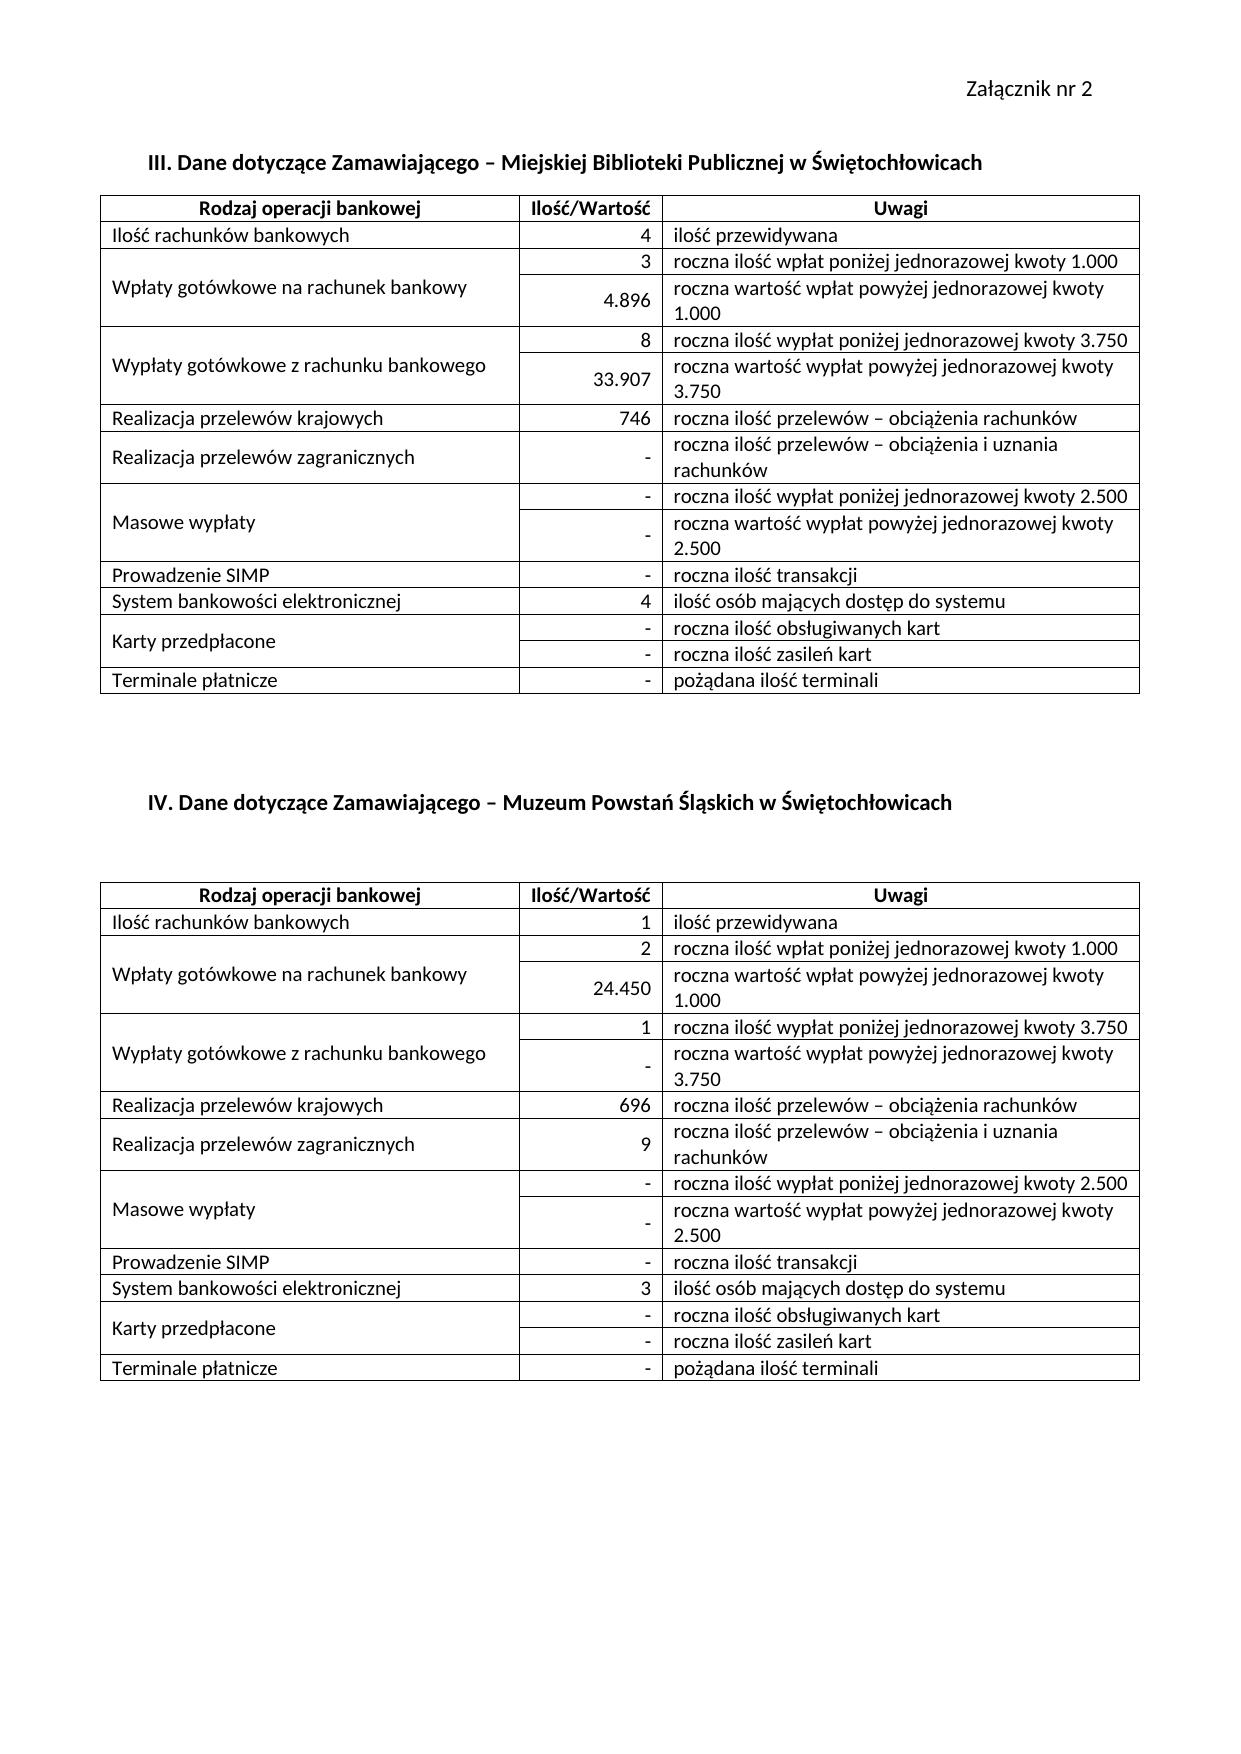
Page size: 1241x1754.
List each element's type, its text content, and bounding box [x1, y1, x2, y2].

table_header Ilość/Wartość [520, 196, 662, 221]
table_cell 4.896 [520, 275, 662, 326]
table_cell 1 [520, 909, 662, 934]
table_cell Karty przedpłacone [101, 1302, 519, 1354]
text IV. Dane dotyczące Zamawiającego – Muzeum Powstań Śląskich w Świętochłowicach [148, 788, 1093, 816]
table_cell 2 [520, 936, 662, 961]
table_cell roczna ilość wypłat poniżej jednorazowej kwoty 2.500 [663, 484, 1139, 509]
table_cell 1 [520, 1014, 662, 1039]
table_header Uwagi [663, 196, 1139, 221]
table_cell Wpłaty gotówkowe na rachunek bankowy [101, 936, 519, 1013]
table_cell roczna ilość transakcji [663, 1249, 1139, 1274]
table_cell Realizacja przelewów krajowych [101, 1092, 519, 1118]
table_cell roczna ilość obsługiwanych kart [663, 1302, 1139, 1327]
table_cell roczna wartość wypłat powyżej jednorazowej kwoty 2.500 [663, 1197, 1139, 1248]
table_cell roczna wartość wypłat powyżej jednorazowej kwoty 3.750 [663, 353, 1139, 404]
table_cell 24.450 [520, 962, 662, 1013]
table_cell roczna ilość przelewów – obciążenia i uznania rachunków [663, 1119, 1139, 1169]
table_cell Realizacja przelewów zagranicznych [101, 1119, 519, 1169]
table_cell 4 [520, 222, 662, 247]
table_cell - [520, 1197, 662, 1248]
table_cell roczna ilość wpłat poniżej jednorazowej kwoty 1.000 [663, 249, 1139, 274]
table_cell roczna ilość przelewów – obciążenia rachunków [663, 405, 1139, 431]
table_header Uwagi [663, 883, 1139, 908]
table_cell Prowadzenie SIMP [101, 1249, 519, 1274]
table_cell roczna wartość wpłat powyżej jednorazowej kwoty 1.000 [663, 275, 1139, 326]
table_cell Ilość rachunków bankowych [101, 909, 519, 934]
table_cell pożądana ilość terminali [663, 1355, 1139, 1380]
table_cell - [520, 1171, 662, 1196]
table_cell roczna ilość wypłat poniżej jednorazowej kwoty 3.750 [663, 327, 1139, 352]
table_cell 9 [520, 1119, 662, 1169]
table_header Rodzaj operacji bankowej [101, 196, 519, 221]
table_cell Ilość rachunków bankowych [101, 222, 519, 247]
table_cell - [520, 484, 662, 509]
table_cell - [520, 641, 662, 667]
table_cell Prowadzenie SIMP [101, 562, 519, 587]
table_cell ilość osób mających dostęp do systemu [663, 588, 1139, 614]
table_cell roczna wartość wypłat powyżej jednorazowej kwoty 2.500 [663, 510, 1139, 561]
table_cell Masowe wypłaty [101, 484, 519, 561]
table_cell - [520, 668, 662, 693]
table_cell Realizacja przelewów zagranicznych [101, 432, 519, 482]
table_cell ilość przewidywana [663, 222, 1139, 247]
table_cell Realizacja przelewów krajowych [101, 405, 519, 431]
table_cell roczna ilość zasileń kart [663, 1328, 1139, 1354]
table_cell roczna ilość przelewów – obciążenia i uznania rachunków [663, 432, 1139, 482]
table_cell roczna ilość przelewów – obciążenia rachunków [663, 1092, 1139, 1118]
table_cell - [520, 432, 662, 482]
text III. Dane dotyczące Zamawiającego – Miejskiej Biblioteki Publicznej w Świętochłowicach [148, 148, 1093, 176]
table_cell 33.907 [520, 353, 662, 404]
table_cell - [520, 1040, 662, 1091]
table_cell 4 [520, 588, 662, 614]
table_cell 3 [520, 249, 662, 274]
table_cell roczna ilość wypłat poniżej jednorazowej kwoty 3.750 [663, 1014, 1139, 1039]
table_cell System bankowości elektronicznej [101, 1275, 519, 1301]
table_cell - [520, 615, 662, 640]
table_cell 8 [520, 327, 662, 352]
table_cell Terminale płatnicze [101, 668, 519, 693]
table_cell 696 [520, 1092, 662, 1118]
table_cell - [520, 510, 662, 561]
table_cell roczna ilość zasileń kart [663, 641, 1139, 667]
table_cell Karty przedpłacone [101, 615, 519, 667]
table_cell System bankowości elektronicznej [101, 588, 519, 614]
table_cell 3 [520, 1275, 662, 1301]
table_cell roczna wartość wpłat powyżej jednorazowej kwoty 1.000 [663, 962, 1139, 1013]
table_cell - [520, 562, 662, 587]
table_cell roczna ilość wpłat poniżej jednorazowej kwoty 1.000 [663, 936, 1139, 961]
table_cell - [520, 1302, 662, 1327]
table_cell ilość przewidywana [663, 909, 1139, 934]
table_cell roczna ilość obsługiwanych kart [663, 615, 1139, 640]
table_cell - [520, 1328, 662, 1354]
table_cell ilość osób mających dostęp do systemu [663, 1275, 1139, 1301]
table_cell roczna ilość transakcji [663, 562, 1139, 587]
table_cell pożądana ilość terminali [663, 668, 1139, 693]
table_header Ilość/Wartość [520, 883, 662, 908]
table_cell Wypłaty gotówkowe z rachunku bankowego [101, 1014, 519, 1091]
table_cell - [520, 1249, 662, 1274]
table_cell Masowe wypłaty [101, 1171, 519, 1248]
table_cell roczna wartość wypłat powyżej jednorazowej kwoty 3.750 [663, 1040, 1139, 1091]
table_cell Wpłaty gotówkowe na rachunek bankowy [101, 249, 519, 326]
table_header Rodzaj operacji bankowej [101, 883, 519, 908]
table_cell Terminale płatnicze [101, 1355, 519, 1380]
table_cell - [520, 1355, 662, 1380]
table_cell roczna ilość wypłat poniżej jednorazowej kwoty 2.500 [663, 1171, 1139, 1196]
table_cell Wypłaty gotówkowe z rachunku bankowego [101, 327, 519, 404]
table_cell 746 [520, 405, 662, 431]
